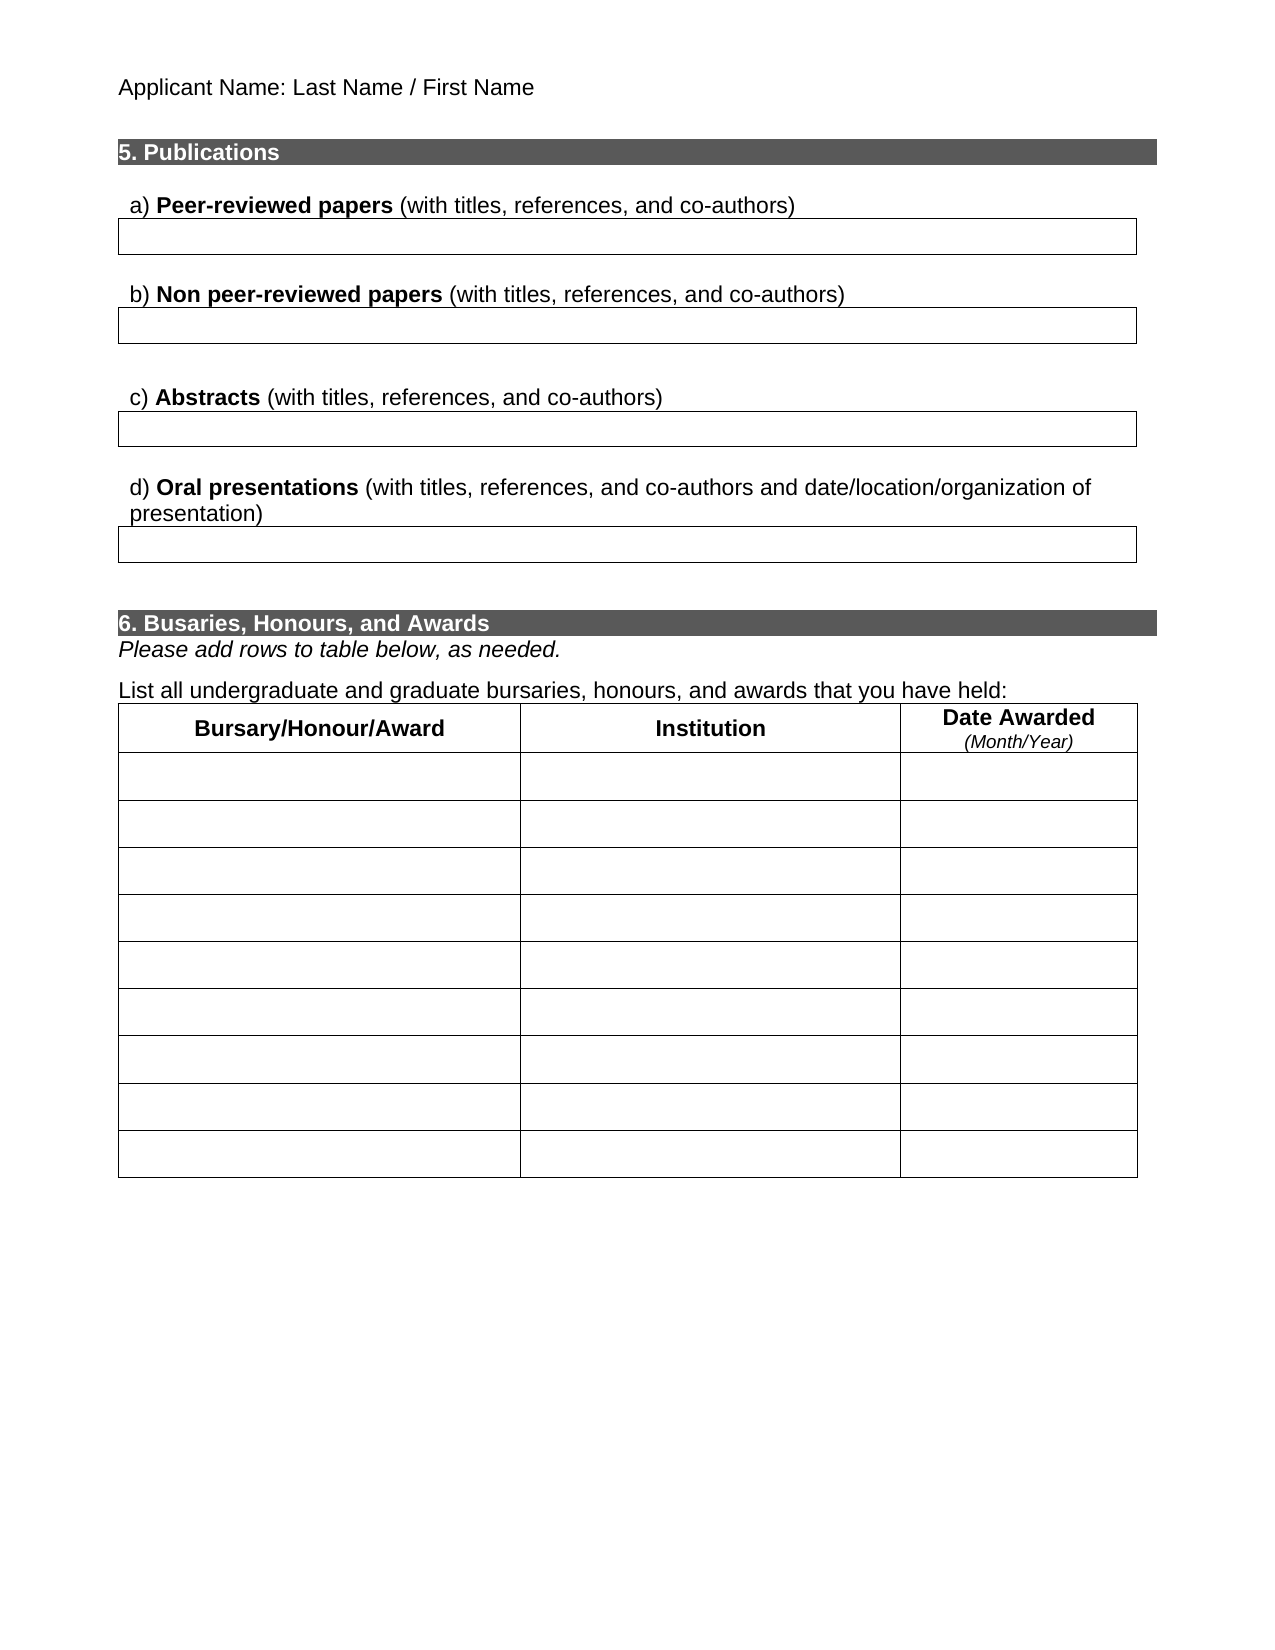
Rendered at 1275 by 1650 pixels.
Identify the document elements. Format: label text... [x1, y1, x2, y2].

table_header a) Peer-reviewed papers (with titles, references, and co-authors) [118, 192, 1136, 218]
table_cell [901, 942, 1137, 988]
table_cell [119, 1131, 520, 1177]
table_cell [521, 989, 900, 1035]
table_cell [901, 1131, 1137, 1177]
table_cell [901, 989, 1137, 1035]
table_cell [119, 412, 1136, 446]
table_cell [901, 895, 1137, 941]
text List all undergraduate and graduate bursaries, honours, and awards that you have held: [118, 677, 1157, 703]
table_cell [119, 1036, 520, 1083]
text Please add rows to table below, as needed. [118, 636, 1157, 663]
table_cell [901, 753, 1137, 799]
table_cell [521, 895, 900, 941]
table_cell [521, 801, 900, 847]
table_cell [901, 801, 1137, 847]
table_cell [119, 219, 1136, 253]
table_cell [521, 1036, 900, 1083]
table_cell [119, 753, 520, 799]
table_cell [901, 1084, 1137, 1130]
subtitle 6. Busaries, Honours, and Awards [118, 610, 1157, 636]
table_cell [119, 942, 520, 988]
table_header b) Non peer-reviewed papers (with titles, references, and co-authors) [118, 281, 1136, 307]
table_cell [521, 942, 900, 988]
table_cell [901, 1036, 1137, 1083]
table_cell [119, 527, 1136, 562]
table_cell [119, 308, 1136, 343]
table_cell [119, 848, 520, 894]
table_cell [521, 1131, 900, 1177]
table_cell [901, 848, 1137, 894]
table_header c) Abstracts (with titles, references, and co-authors) [118, 384, 1136, 411]
table_cell [119, 989, 520, 1035]
table_header Bursary/Honour/Award [119, 704, 520, 752]
table_cell [119, 801, 520, 847]
table_header Date Awarded (Month/Year) [901, 704, 1137, 752]
table_cell [119, 1084, 520, 1130]
subtitle 5. Publications [118, 139, 1157, 165]
table_cell [119, 895, 520, 941]
table_cell [521, 753, 900, 799]
table_header Institution [521, 704, 900, 752]
table_cell [521, 848, 900, 894]
table_cell [521, 1084, 900, 1130]
table_header d) Oral presentations (with titles, references, and co-authors and date/location/organization of presentation) [118, 474, 1136, 526]
